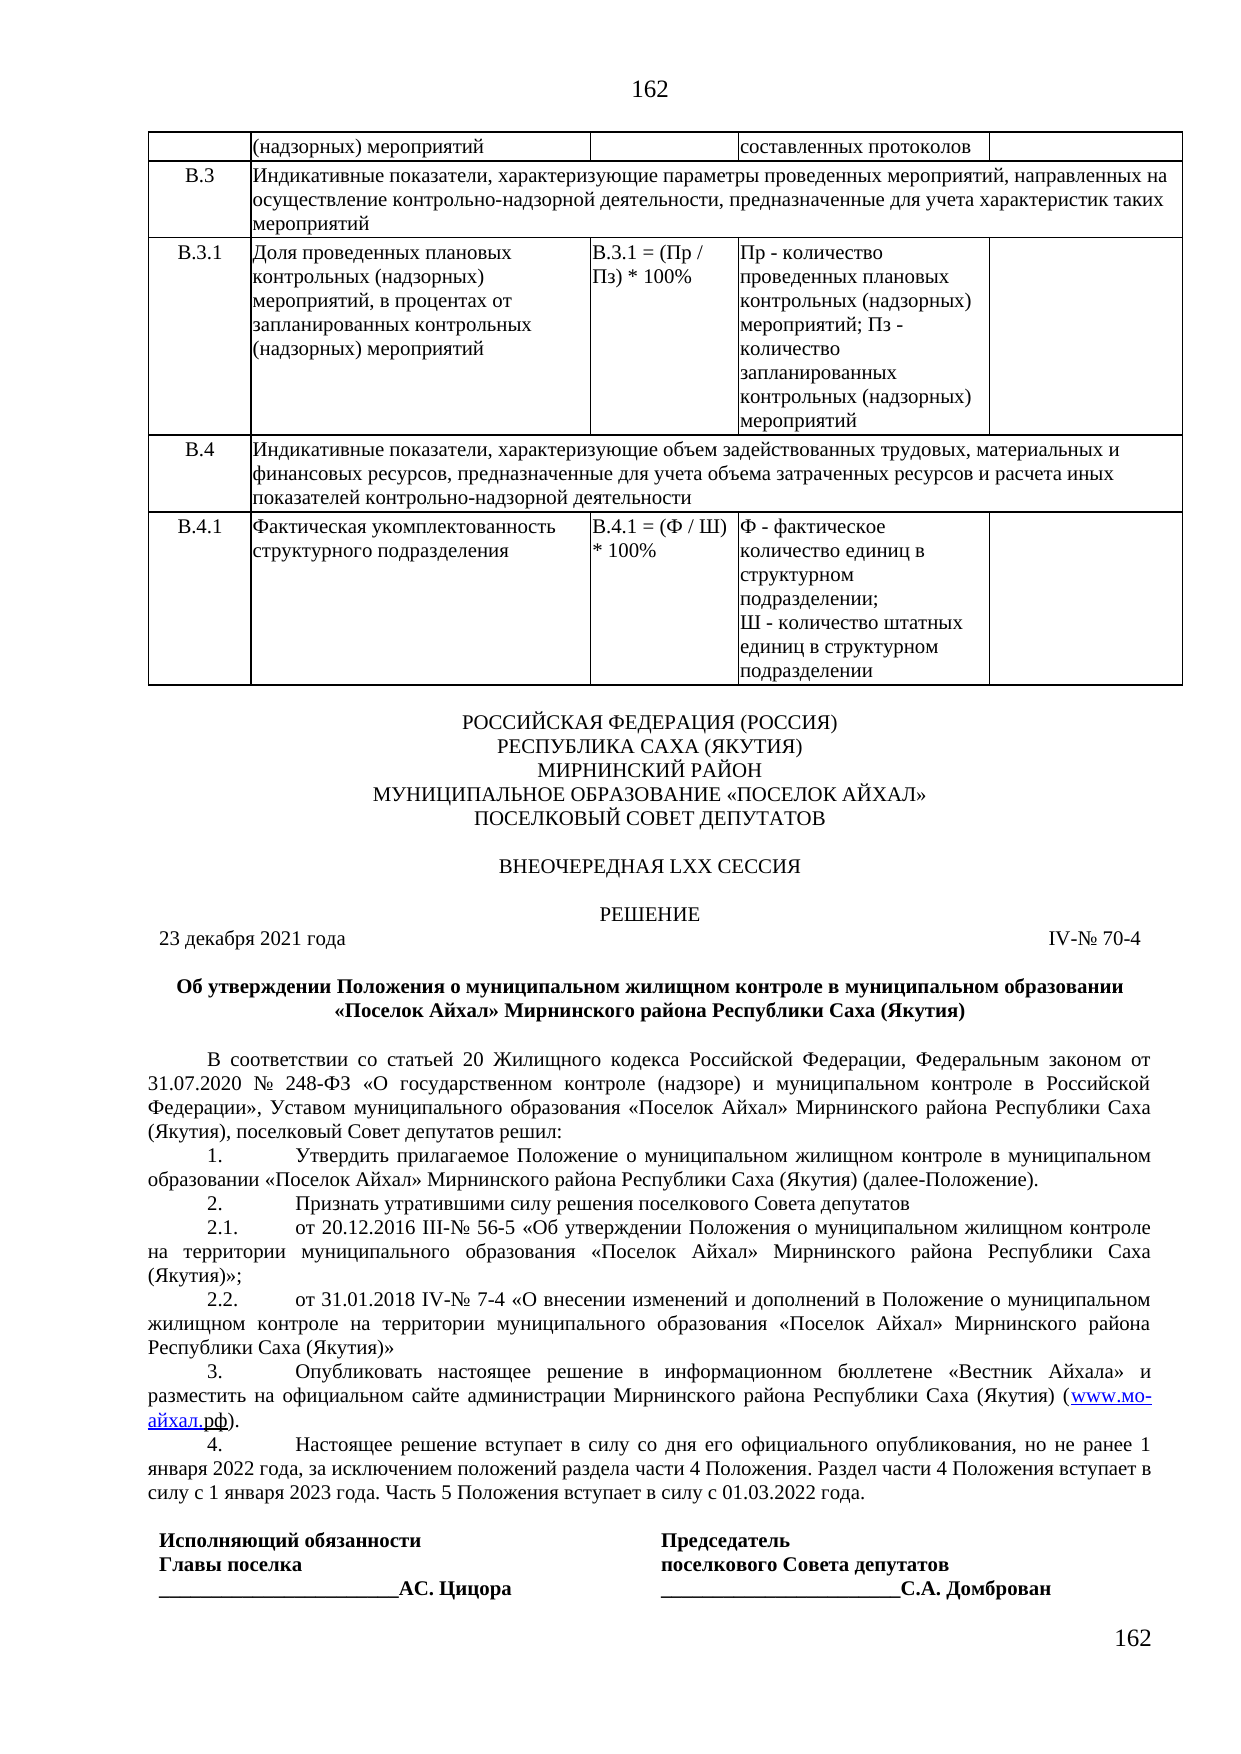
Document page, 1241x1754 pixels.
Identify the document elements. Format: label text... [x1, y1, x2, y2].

text РЕСПУБЛИКА САХА (ЯКУТИЯ) [148, 734, 1152, 758]
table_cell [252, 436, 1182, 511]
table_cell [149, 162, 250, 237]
text РОССИЙСКАЯ ФЕДЕРАЦИЯ (РОССИЯ) [148, 710, 1152, 734]
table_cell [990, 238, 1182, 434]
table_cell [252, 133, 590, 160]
text 2.1. от 20.12.2016 III-№ 56-5 «Об утверждении Положения о муниципальном жилищном контроле на территории муниципального образования «Поселок Айхал» Мирнинского района Республики Саха (Якутия)»; [148, 1215, 1152, 1287]
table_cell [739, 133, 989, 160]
text Об утверждении Положения о муниципальном жилищном контроле в муниципальном образовании «Поселок Айхал» Мирнинского района Республики Саха (Якутия) [148, 974, 1152, 1022]
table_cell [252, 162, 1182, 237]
text РЕШЕНИЕ [148, 902, 1152, 926]
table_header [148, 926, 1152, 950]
text МИРНИНСКИЙ РАЙОН [148, 758, 1152, 782]
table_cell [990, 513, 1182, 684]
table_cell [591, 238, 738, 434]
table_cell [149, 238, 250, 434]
list Признать утратившими силу решения поселкового Совета депутатов [148, 1191, 1152, 1215]
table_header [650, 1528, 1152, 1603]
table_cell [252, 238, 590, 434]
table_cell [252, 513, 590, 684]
list Утвердить прилагаемое Положение о муниципальном жилищном контроле в муниципальном образовании «Поселок Айхал» Мирнинского района Республики Саха (Якутия) (далее-Положение). [148, 1143, 1152, 1191]
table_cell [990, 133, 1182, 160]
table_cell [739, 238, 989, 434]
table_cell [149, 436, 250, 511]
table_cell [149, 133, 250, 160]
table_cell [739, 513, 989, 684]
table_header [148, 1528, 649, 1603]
text В соответствии со статьей 20 Жилищного кодекса Российской Федерации, Федеральным законом от 31.07.2020 № 248-ФЗ «О государственном контроле (надзоре) и муниципальном контроле в Российской Федерации», Уставом муниципального образования «Поселок Айхал» Мирнинского района Республики Саха (Якутия), поселковый Совет депутатов решил: [148, 1047, 1152, 1143]
text 3. Опубликовать настоящее решение в информационном бюллетене «Вестник Айхала» и разместить на официальном сайте администрации Мирнинского района Республики Саха (Якутия) (www.мо-айхал.рф). [148, 1359, 1152, 1432]
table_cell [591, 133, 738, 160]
text 2.2. от 31.01.2018 IV-№ 7-4 «О внесении изменений и дополнений в Положение о муниципальном жилищном контроле на территории муниципального образования «Поселок Айхал» Мирнинского района Республики Саха (Якутия)» [148, 1287, 1152, 1359]
text 4. Настоящее решение вступает в силу со дня его официального опубликования, но не ранее 1 января 2022 года, за исключением положений раздела части 4 Положения. Раздел части 4 Положения вступает в силу с 1 января 2023 года. Часть 5 Положения вступает в силу с 01.03.2022 года. [148, 1432, 1152, 1504]
text МУНИЦИПАЛЬНОЕ ОБРАЗОВАНИЕ «ПОСЕЛОК АЙХАЛ» [148, 782, 1152, 806]
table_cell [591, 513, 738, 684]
text ВНЕОЧЕРЕДНАЯ LXX СЕССИЯ [148, 854, 1152, 878]
text ПОСЕЛКОВЫЙ СОВЕТ ДЕПУТАТОВ [148, 806, 1152, 830]
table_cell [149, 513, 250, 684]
